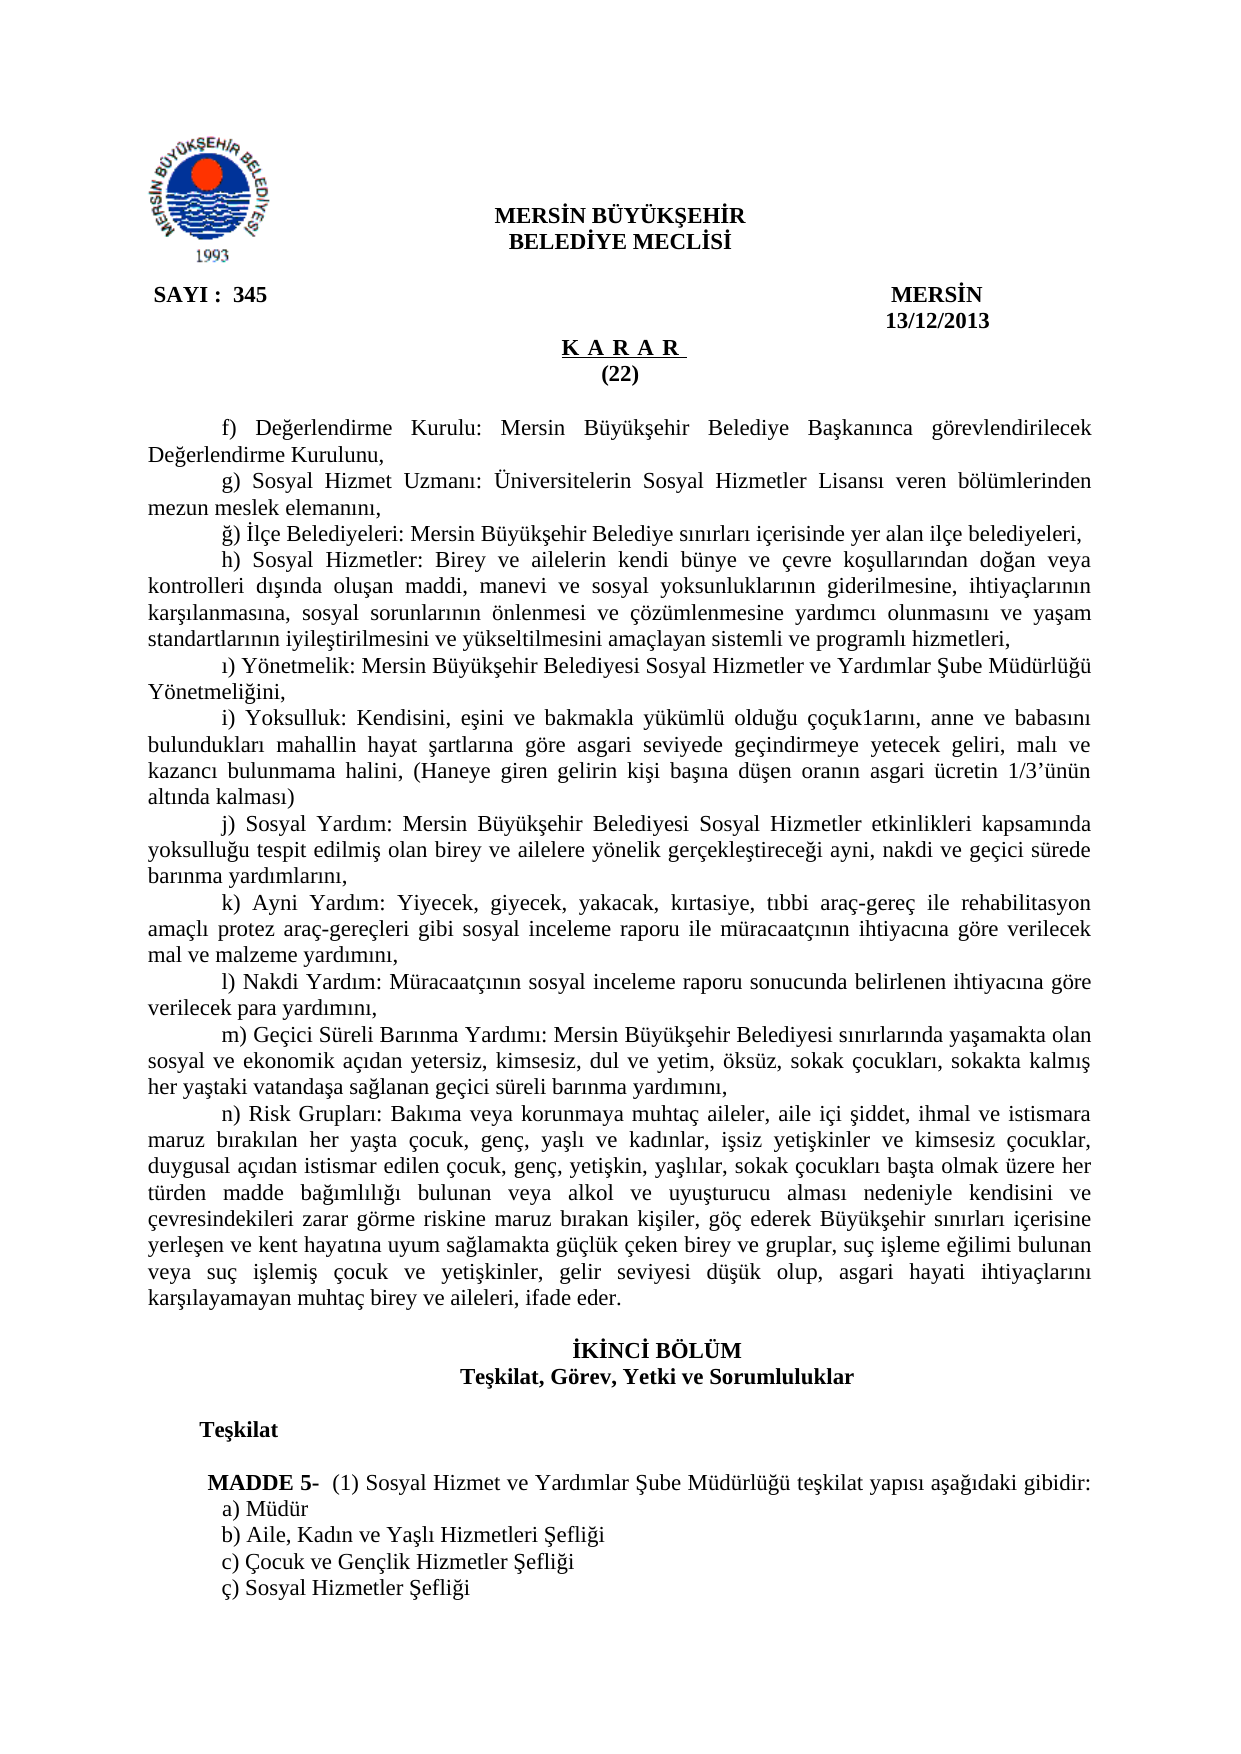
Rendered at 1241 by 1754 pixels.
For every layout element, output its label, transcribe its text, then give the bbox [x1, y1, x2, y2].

text b) Aile, Kadın ve Yaşlı Hizmetleri Şefliği [148, 1521, 1093, 1548]
text c) Çocuk ve Gençlik Hizmetler Şefliği [148, 1548, 1093, 1574]
text İKİNCİ BÖLÜM [148, 1337, 1093, 1363]
text BELEDİYE MECLİSİ [278, 228, 1093, 255]
text ç) Sosyal Hizmetler Şefliği [148, 1574, 1093, 1600]
text i) Yoksulluk: Kendisini, eşini ve bakmakla yükümlü olduğu çoçuk1arını, anne ve babasını bulundukları mahallin hayat şartlarına göre asgari seviyede geçindirmeye yetecek geliri, malı ve kazancı bulunmama halini, (Haneye giren gelirin kişi başına düşen oranın asgari ücretin 1/3’ünün altında kalması) [148, 704, 1093, 810]
picture [142, 135, 278, 268]
text SAYI : 345 MERSİN 13/12/2013 [148, 281, 1093, 334]
text l) Nakdi Yardım: Müracaatçının sosyal inceleme raporu sonucunda belirlenen ihtiyacına göre verilecek para yardımını, [148, 968, 1093, 1021]
text ğ) İlçe Belediyeleri: Mersin Büyükşehir Belediye sınırları içerisinde yer alan ilçe belediyeleri, [148, 520, 1093, 546]
text (22) [148, 360, 1093, 386]
text ı) Yönetmelik: Mersin Büyükşehir Belediyesi Sosyal Hizmetler ve Yardımlar Şube Müdürlüğü Yönetmeliğini, [148, 652, 1093, 704]
text n) Risk Grupları: Bakıma veya korunmaya muhtaç aileler, aile içi şiddet, ihmal ve istismara maruz bırakılan her yaşta çocuk, genç, yaşlı ve kadınlar, işsiz yetişkinler ve kimsesiz çocuklar, duygusal açıdan istismar edilen çocuk, genç, yetişkin, yaşlılar, sokak çocukları başta olmak üzere her türden madde bağımlılığı bulunan veya alkol ve uyuşturucu alması nedeniyle kendisini ve çevresindekileri zarar görme riskine maruz bırakan kişiler, göç ederek Büyükşehir sınırları içerisine yerleşen ve kent hayatına uyum sağlamakta güçlük çeken birey ve gruplar, suç işleme eğilimi bulunan veya suç işlemiş çocuk ve yetişkinler, gelir seviyesi düşük olup, asgari hayati ihtiyaçlarını karşılayamayan muhtaç birey ve aileleri, ifade eder. [148, 1100, 1093, 1311]
text g) Sosyal Hizmet Uzmanı: Üniversitelerin Sosyal Hizmetler Lisansı veren bölümlerinden mezun meslek elemanını, [148, 467, 1093, 520]
text h) Sosyal Hizmetler: Birey ve ailelerin kendi bünye ve çevre koşullarından doğan veya kontrolleri dışında oluşan maddi, manevi ve sosyal yoksunluklarının giderilmesine, ihtiyaçlarının karşılanmasına, sosyal sorunlarının önlenmesi ve çözümlenmesine yardımcı olunmasını ve yaşam standartlarının iyileştirilmesini ve yükseltilmesini amaçlayan sistemli ve programlı hizmetleri, [148, 546, 1093, 652]
text Teşkilat [148, 1389, 1093, 1442]
text Teşkilat, Görev, Yetki ve Sorumluluklar [148, 1363, 1093, 1389]
text m) Geçici Süreli Barınma Yardımı: Mersin Büyükşehir Belediyesi sınırlarında yaşamakta olan sosyal ve ekonomik açıdan yetersiz, kimsesiz, dul ve yetim, öksüz, sokak çocukları, sokakta kalmış her yaştaki vatandaşa sağlanan geçici süreli barınma yardımını, [148, 1021, 1093, 1100]
text KARAR [148, 334, 1093, 360]
text j) Sosyal Yardım: Mersin Büyükşehir Belediyesi Sosyal Hizmetler etkinlikleri kapsamında yoksulluğu tespit edilmiş olan birey ve ailelere yönelik gerçekleştireceği ayni, nakdi ve geçici sürede barınma yardımlarını, [148, 810, 1093, 889]
text MADDE 5- (1) Sosyal Hizmet ve Yardımlar Şube Müdürlüğü teşkilat yapısı aşağıdaki gibidir: a) Müdür [148, 1442, 1093, 1521]
text k) Ayni Yardım: Yiyecek, giyecek, yakacak, kırtasiye, tıbbi araç-gereç ile rehabilitasyon amaçlı protez araç-gereçleri gibi sosyal inceleme raporu ile müracaatçının ihtiyacına göre verilecek mal ve malzeme yardımını, [148, 889, 1093, 968]
text MERSİN BÜYÜKŞEHİR [278, 174, 1093, 228]
text f) Değerlendirme Kurulu: Mersin Büyükşehir Belediye Başkanınca görevlendirilecek Değerlendirme Kurulunu, [148, 414, 1093, 467]
